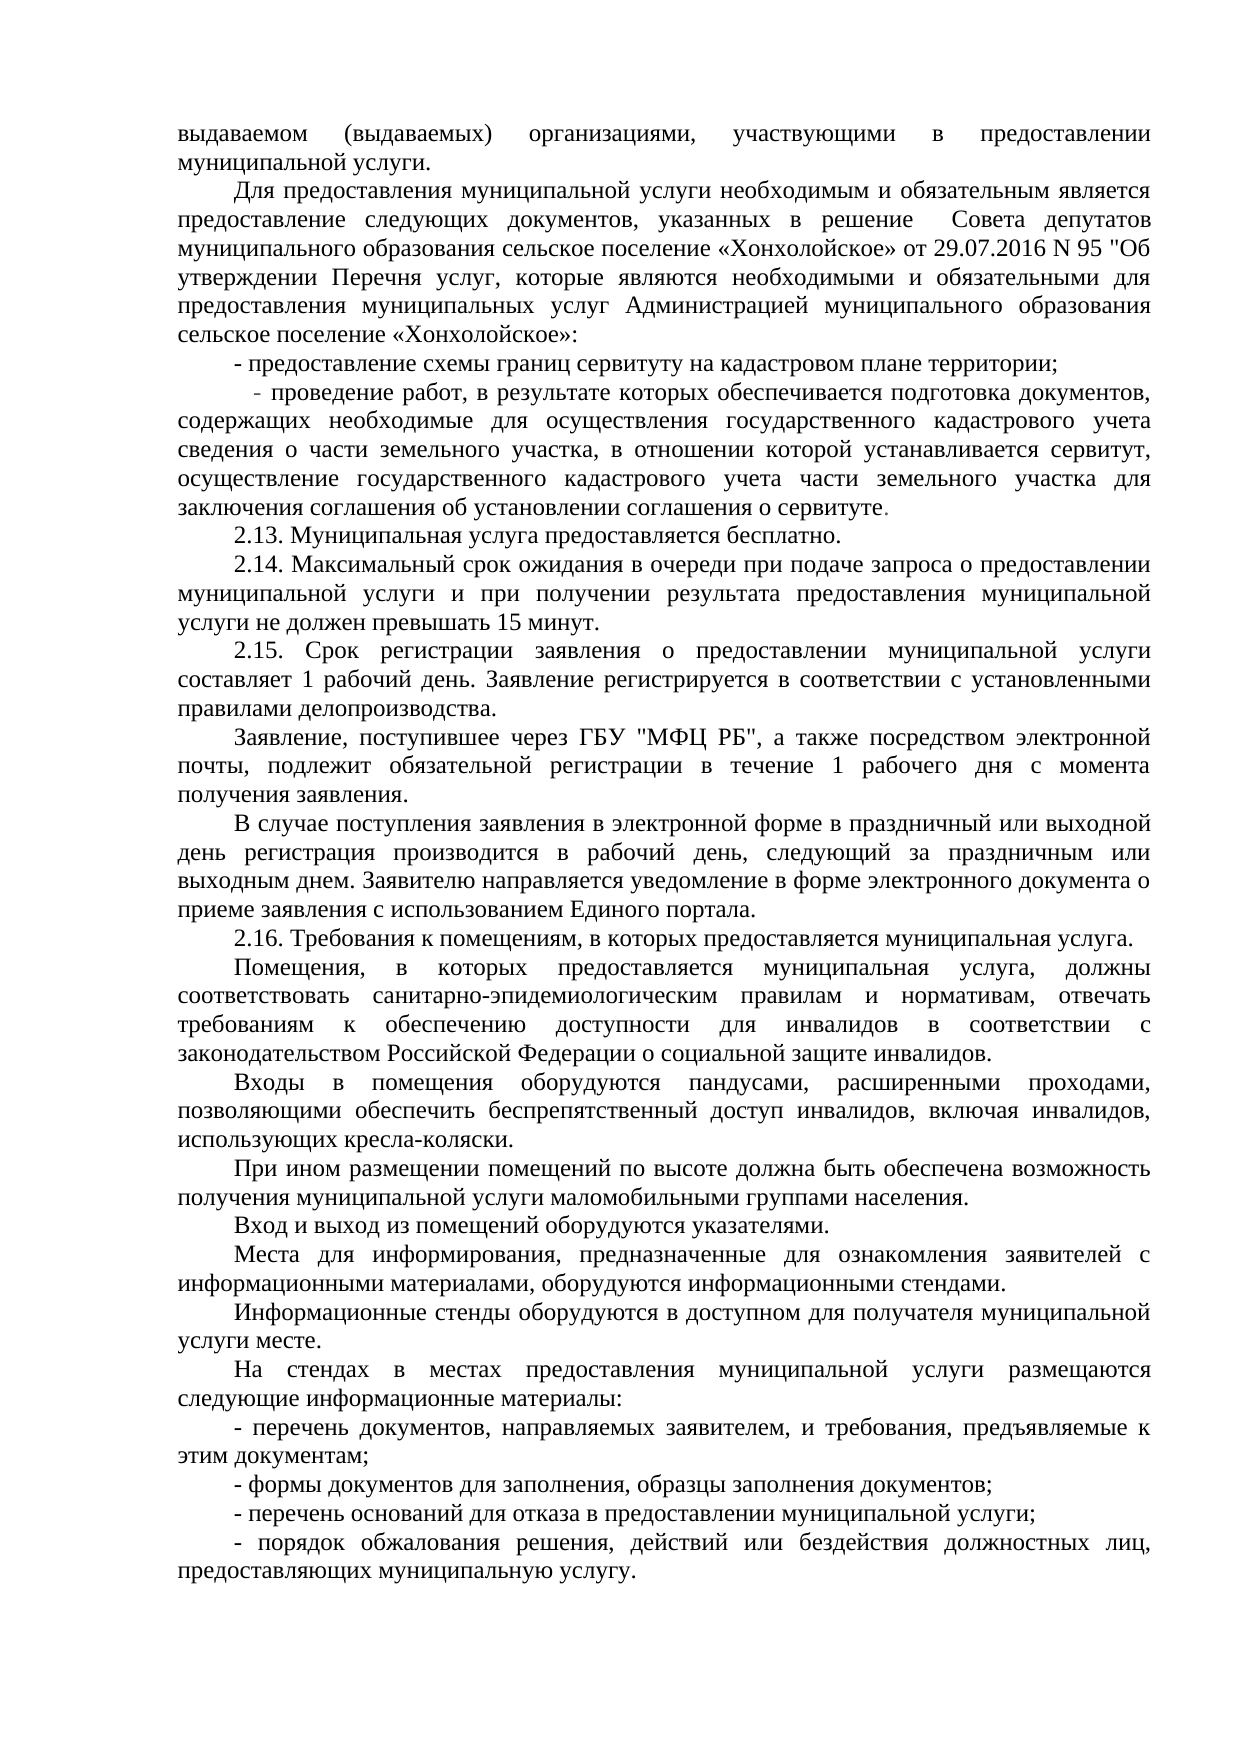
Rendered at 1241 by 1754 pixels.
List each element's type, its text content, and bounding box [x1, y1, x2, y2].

text - перечень документов, направляемых заявителем, и требования, предъявляемые к этим документам; [177, 1412, 1152, 1469]
text 2.14. Максимальный срок ожидания в очереди при подаче запроса о предоставлении муниципальной услуги и при получении результата предоставления муниципальной услуги не должен превышать 15 минут. [177, 549, 1152, 636]
text Места для информирования, предназначенные для ознакомления заявителей с информационными материалами, оборудуются информационными стендами. [177, 1239, 1152, 1297]
text Для предоставления муниципальной услуги необходимым и обязательным является предоставление следующих документов, указанных в решение Совета депутатов муниципального образования сельское поселение «Хонхолойское» от 29.07.2016 N 95 "Об утверждении Перечня услуг, которые являются необходимыми и обязательными для предоставления муниципальных услуг Администрацией муниципального образования сельское поселение «Хонхолойское»: [177, 176, 1152, 348]
text Заявление, поступившее через ГБУ "МФЦ РБ", а также посредством электронной почты, подлежит обязательной регистрации в течение 1 рабочего дня с момента получения заявления. [177, 722, 1152, 808]
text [177, 118, 1152, 176]
text В случае поступления заявления в электронной форме в праздничный или выходной день регистрация производится в рабочий день, следующий за праздничным или выходным днем. Заявителю направляется уведомление в форме электронного документа о приеме заявления с использованием Единого портала. [177, 808, 1152, 923]
text - перечень оснований для отказа в предоставлении муниципальной услуги; [177, 1498, 1152, 1527]
text - порядок обжалования решения, действий или бездействия должностных лиц, предоставляющих муниципальную услугу. [177, 1527, 1152, 1584]
text 2.15. Срок регистрации заявления о предоставлении муниципальной услуги составляет 1 рабочий день. Заявление регистрируется в соответствии с установленными правилами делопроизводства. [177, 636, 1152, 722]
text - предоставление схемы границ сервитуту на кадастровом плане территории; [177, 348, 1152, 377]
text Входы в помещения оборудуются пандусами, расширенными проходами, позволяющими обеспечить беспрепятственный доступ инвалидов, включая инвалидов, использующих кресла-коляски. [177, 1067, 1152, 1153]
text Помещения, в которых предоставляется муниципальная услуга, должны соответствовать санитарно-эпидемиологическим правилам и нормативам, отвечать требованиям к обеспечению доступности для инвалидов в соответствии с законодательством Российской Федерации о социальной защите инвалидов. [177, 952, 1152, 1067]
text Информационные стенды оборудуются в доступном для получателя муниципальной услуги месте. [177, 1297, 1152, 1354]
text На стендах в местах предоставления муниципальной услуги размещаются следующие информационные материалы: [177, 1354, 1152, 1412]
text Вход и выход из помещений оборудуются указателями. [177, 1211, 1152, 1239]
text 2.16. Требования к помещениям, в которых предоставляется муниципальная услуга. [177, 923, 1152, 952]
text 2.13. Муниципальная услуга предоставляется бесплатно. [177, 521, 1152, 549]
text - формы документов для заполнения, образцы заполнения документов; [177, 1469, 1152, 1498]
text При ином размещении помещений по высоте должна быть обеспечена возможность получения муниципальной услуги маломобильными группами населения. [177, 1153, 1152, 1211]
text - проведение работ, в результате которых обеспечивается подготовка документов, содержащих необходимые для осуществления государственного кадастрового учета сведения о части земельного участка, в отношении которой устанавливается сервитут, осуществление государственного кадастрового учета части земельного участка для заключения соглашения об установлении соглашения о сервитуте. [177, 377, 1152, 521]
